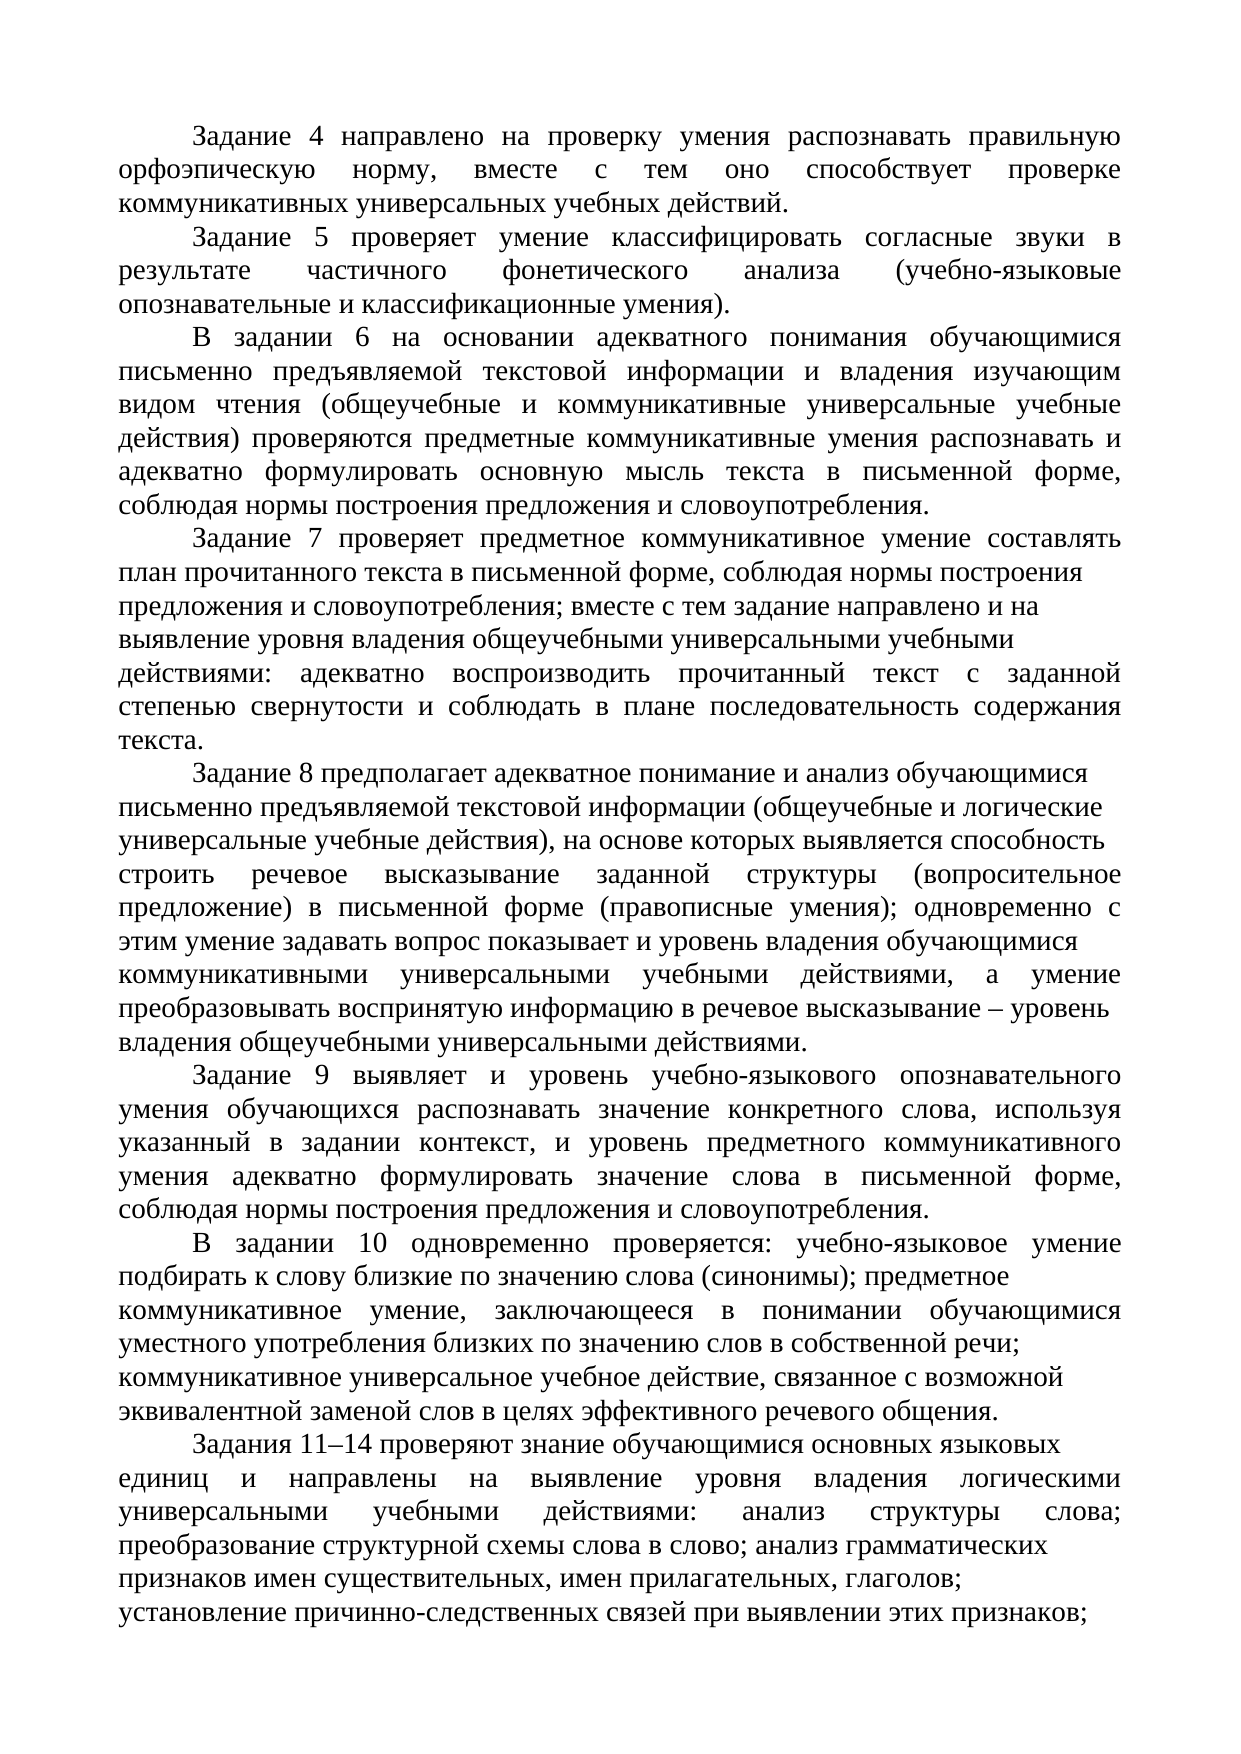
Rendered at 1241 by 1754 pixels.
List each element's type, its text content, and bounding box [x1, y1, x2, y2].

text предложения и словоупотребления; вместе с тем задание направлено и на [118, 588, 1122, 621]
text В задании 6 на основании адекватного понимания обучающимися письменно предъявляемой текстовой информации и владения изучающим видом чтения (общеучебные и коммуникативные универсальные учебные действия) проверяются предметные коммуникативные умения распознавать и адекватно формулировать основную мысль текста в письменной форме, соблюдая нормы построения предложения и словоупотребления. [118, 319, 1122, 521]
text универсальные учебные действия), на основе которых выявляется способность [118, 822, 1122, 856]
text В задании 10 одновременно проверяется: учебно-языковое умение подбирать к слову близкие по значению слова (синонимы); предметное [118, 1225, 1122, 1292]
text Задание 4 направлено на проверку умения распознавать правильную орфоэпическую норму, вместе с тем оно способствует проверке коммуникативных универсальных учебных действий. [118, 118, 1122, 219]
text коммуникативное умение, заключающееся в понимании обучающимися уместного употребления близких по значению слов в собственной речи; [118, 1292, 1122, 1359]
text строить речевое высказывание заданной структуры (вопросительное предложение) в письменной форме (правописные умения); одновременно с этим умение задавать вопрос показывает и уровень владения обучающимися [118, 856, 1122, 957]
text письменно предъявляемой текстовой информации (общеучебные и логические [118, 789, 1122, 822]
text Задание 9 выявляет и уровень учебно-языкового опознавательного умения обучающихся распознавать значение конкретного слова, используя указанный в задании контекст, и уровень предметного коммуникативного умения адекватно формулировать значение слова в письменной форме, соблюдая нормы построения предложения и словоупотребления. [118, 1057, 1122, 1225]
text Задания 11–14 проверяют знание обучающимися основных языковых [118, 1426, 1122, 1460]
text признаков имен существительных, имен прилагательных, глаголов; [118, 1560, 1122, 1594]
text выявление уровня владения общеучебными универсальными учебными [118, 621, 1122, 655]
text Задание 8 предполагает адекватное понимание и анализ обучающимися [118, 755, 1122, 789]
text коммуникативными универсальными учебными действиями, а умение преобразовывать воспринятую информацию в речевое высказывание – уровень [118, 957, 1122, 1024]
text действиями: адекватно воспроизводить прочитанный текст с заданной степенью свернутости и соблюдать в плане последовательность содержания текста. [118, 655, 1122, 755]
text единиц и направлены на выявление уровня владения логическими универсальными учебными действиями: анализ структуры слова; преобразование структурной схемы слова в слово; анализ грамматических [118, 1460, 1122, 1560]
text эквивалентной заменой слов в целях эффективного речевого общения. [118, 1393, 1122, 1426]
text Задание 7 проверяет предметное коммуникативное умение составлять план прочитанного текста в письменной форме, соблюдая нормы построения [118, 521, 1122, 588]
text установление причинно-следственных связей при выявлении этих признаков; [118, 1594, 1122, 1627]
text коммуникативное универсальное учебное действие, связанное с возможной [118, 1359, 1122, 1393]
text владения общеучебными универсальными действиями. [118, 1024, 1122, 1057]
text Задание 5 проверяет умение классифицировать согласные звуки в результате частичного фонетического анализа (учебно-языковые опознавательные и классификационные умения). [118, 219, 1122, 319]
